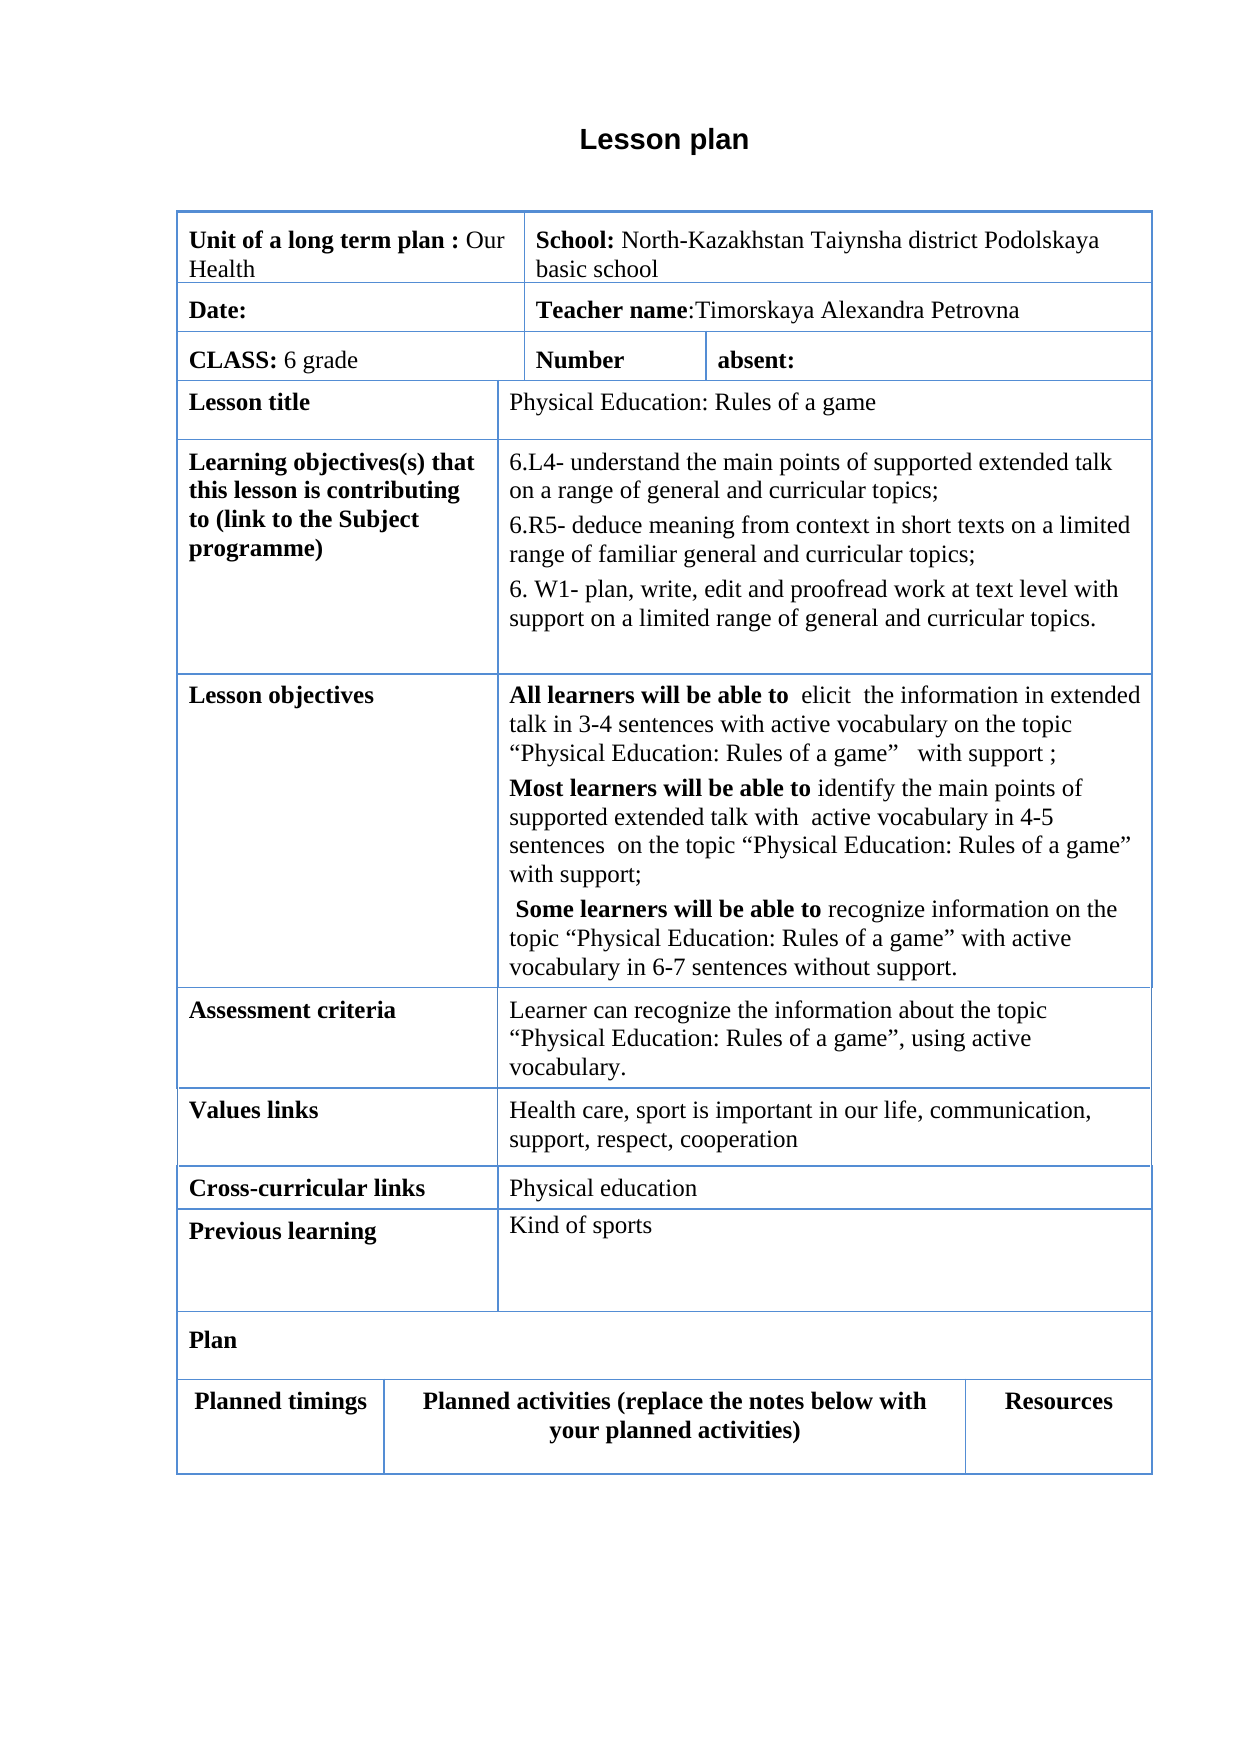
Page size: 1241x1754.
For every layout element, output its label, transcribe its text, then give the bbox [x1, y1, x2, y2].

table_cell Learner can recognize the information about the topic “Physical Education: Rules of a game”, using active vocabulary. [498, 987, 1151, 1087]
table_cell 6.L4- understand the main points of supported extended talk on a range of general and curricular topics; 6.R5- deduce meaning from context in short texts on a limited range of familiar general and curricular topics; 6. W1- plan, write, edit and proofread work at text level with support on a limited range of general and curricular topics. [499, 440, 1151, 673]
table_header Unit of a long term plan : Our Health [178, 213, 524, 282]
table_cell Kind of sports [499, 1210, 1151, 1311]
table_cell Resources [966, 1380, 1151, 1473]
table_cell Teacher name:Timorskaya Alexandra Petrovna [525, 283, 1151, 331]
table_cell All learners will be able to elicit the information in extended talk in 3-4 sentences with active vocabulary on the topic “Physical Education: Rules of a game” with support ; Most learners will be able to identify the main points of supported extended talk with active vocabulary in 4-5 sentences on the topic “Physical Education: Rules of a game” with support; Some learners will be able to recognize information on the topic “Physical Education: Rules of a game” with active vocabulary in 6-7 sentences without support. [499, 675, 1151, 987]
table_cell Learning objectives(s) that this lesson is contributing to (link to the Subject programme) [178, 440, 497, 673]
table_cell CLASS: 6 grade [178, 332, 524, 380]
table_cell Cross-curricular links [178, 1166, 497, 1208]
table_cell Date: [178, 283, 524, 331]
table_cell Planned activities (replace the notes below with your planned activities) [385, 1380, 965, 1473]
table_cell Previous learning [178, 1210, 497, 1311]
table_cell Lesson title [178, 381, 497, 439]
table_cell Health care, sport is important in our life, communication, support, respect, cooperation [498, 1087, 1151, 1165]
table_cell Lesson objectives [178, 675, 497, 987]
table_header School: North-Kazakhstan Taiynsha district Podolskaya basic school [525, 213, 1151, 282]
table_cell Values links [178, 1088, 497, 1165]
table_cell Physical education [499, 1165, 1151, 1208]
table_cell Plan [178, 1312, 1151, 1378]
table_cell Planned timings [178, 1380, 383, 1473]
table_cell Physical Education: Rules of a game [499, 381, 1151, 439]
text Lesson plan [177, 122, 1152, 156]
table_cell Assessment criteria [178, 988, 497, 1087]
table_cell Number present: [525, 332, 705, 380]
table_cell absent: [707, 332, 1151, 380]
